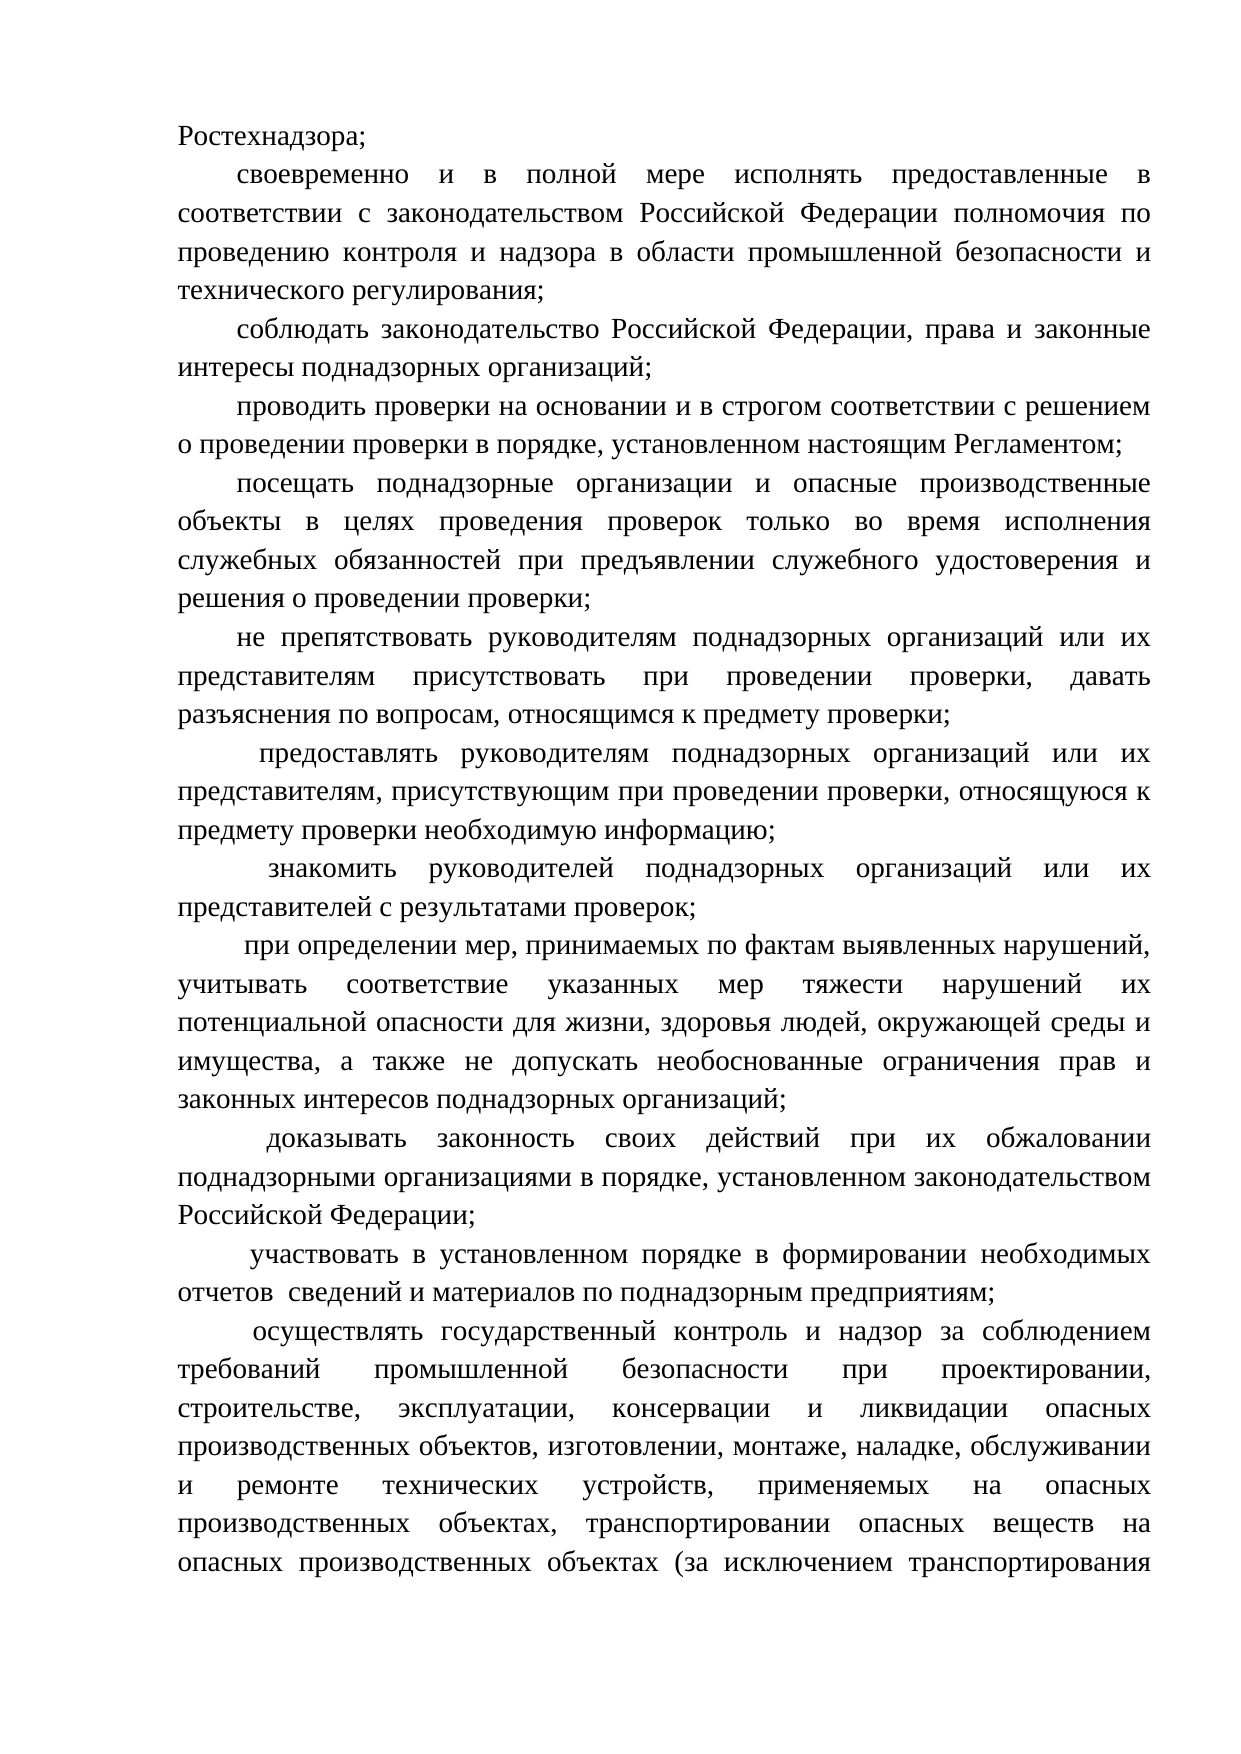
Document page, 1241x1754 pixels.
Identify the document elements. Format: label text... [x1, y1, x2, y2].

text участвовать в установленном порядке в формировании необходимых отчетов сведений и материалов по поднадзорным предприятиям; [177, 1236, 1152, 1308]
text своевременно и в полной мере исполнять предоставленные в соответствии с законодательством Российской Федерации полномочия по проведению контроля и надзора в области промышленной безопасности и технического регулирования; [177, 157, 1152, 306]
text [177, 118, 1152, 152]
text доказывать законность своих действий при их обжаловании поднадзорными организациями в порядке, установленном законодательством Российской Федерации; [177, 1120, 1152, 1231]
text не препятствовать руководителям поднадзорных организаций или их представителям присутствовать при проведении проверки, давать разъяснения по вопросам, относящимся к предмету проверки; [177, 619, 1152, 730]
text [177, 1313, 1152, 1578]
text при определении мер, принимаемых по фактам выявленных нарушений, учитывать соответствие указанных мер тяжести нарушений их потенциальной опасности для жизни, здоровья людей, окружающей среды и имущества, а также не допускать необоснованные ограничения прав и законных интересов поднадзорных организаций; [177, 927, 1152, 1115]
text знакомить руководителей поднадзорных организаций или их представителей с результатами проверок; [177, 850, 1152, 922]
text предоставлять руководителям поднадзорных организаций или их представителям, присутствующим при проведении проверки, относящуюся к предмету проверки необходимую информацию; [177, 735, 1152, 845]
text соблюдать законодательство Российской Федерации, права и законные интересы поднадзорных организаций; [177, 311, 1152, 383]
text проводить проверки на основании и в строгом соответствии с решением о проведении проверки в порядке, установленном настоящим Регламентом; [177, 388, 1152, 460]
text посещать поднадзорные организации и опасные производственные объекты в целях проведения проверок только во время исполнения служебных обязанностей при предъявлении служебного удостоверения и решения о проведении проверки; [177, 465, 1152, 614]
